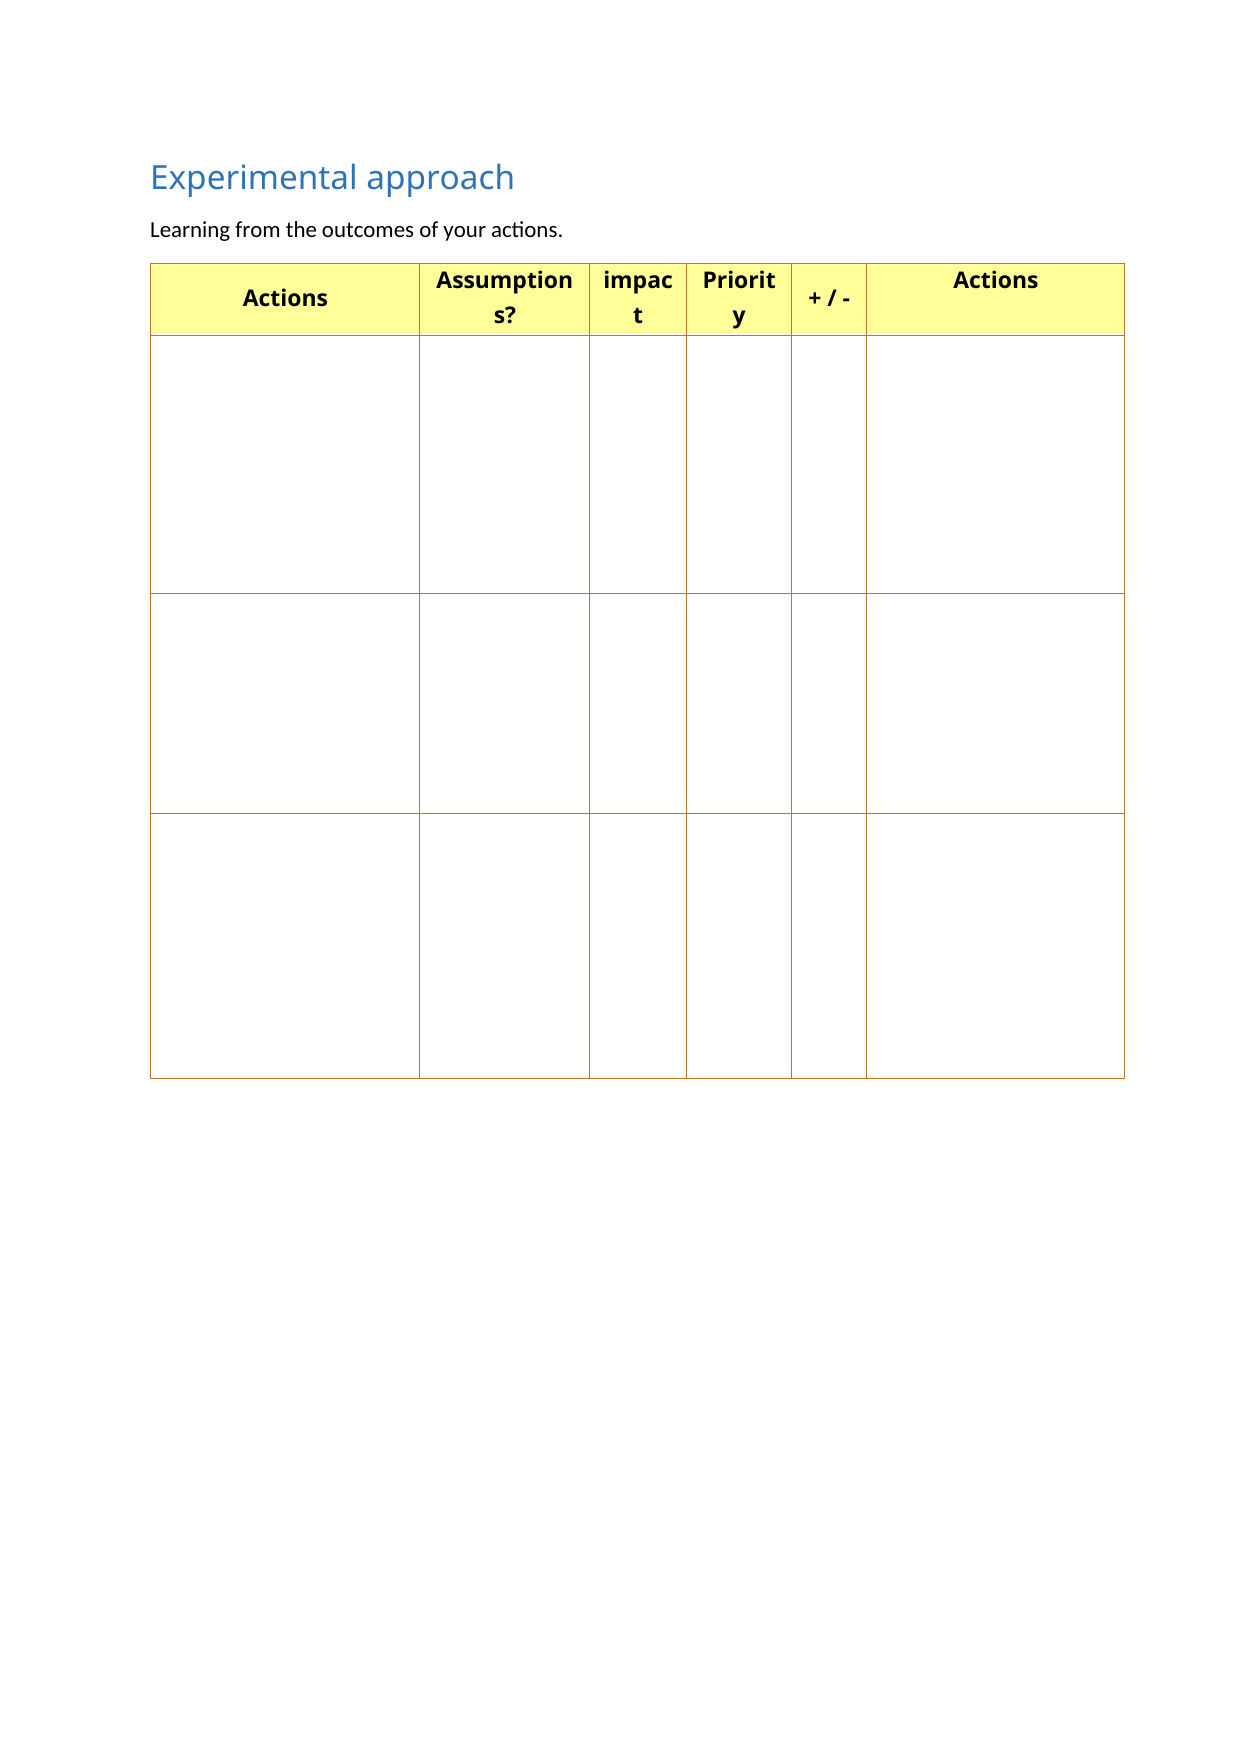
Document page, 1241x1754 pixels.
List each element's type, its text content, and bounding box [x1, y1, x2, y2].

table_header + / - [792, 264, 866, 334]
table_cell [590, 594, 686, 813]
table_cell [590, 814, 686, 1078]
table_cell [792, 594, 866, 813]
table_header Actions [151, 264, 419, 334]
table_cell [151, 594, 419, 813]
table_header Assumptions? [420, 264, 589, 334]
table_cell [420, 336, 589, 593]
table_cell [420, 814, 589, 1078]
table_cell [867, 594, 1124, 813]
table_cell [687, 594, 791, 813]
table_header impact [590, 264, 686, 334]
subtitle Experimental approach [150, 154, 1090, 199]
table_cell [792, 814, 866, 1078]
table_cell [687, 814, 791, 1078]
table_cell [151, 336, 419, 593]
text Learning from the outcomes of your actions. [150, 216, 1090, 244]
table_header Priority [687, 264, 791, 334]
table_cell [420, 594, 589, 813]
table_cell [590, 336, 686, 593]
table_cell [792, 336, 866, 593]
table_cell [151, 814, 419, 1078]
table_cell [867, 336, 1124, 593]
table_header Actions [867, 264, 1124, 334]
table_cell [687, 336, 791, 593]
table_cell [867, 814, 1124, 1078]
